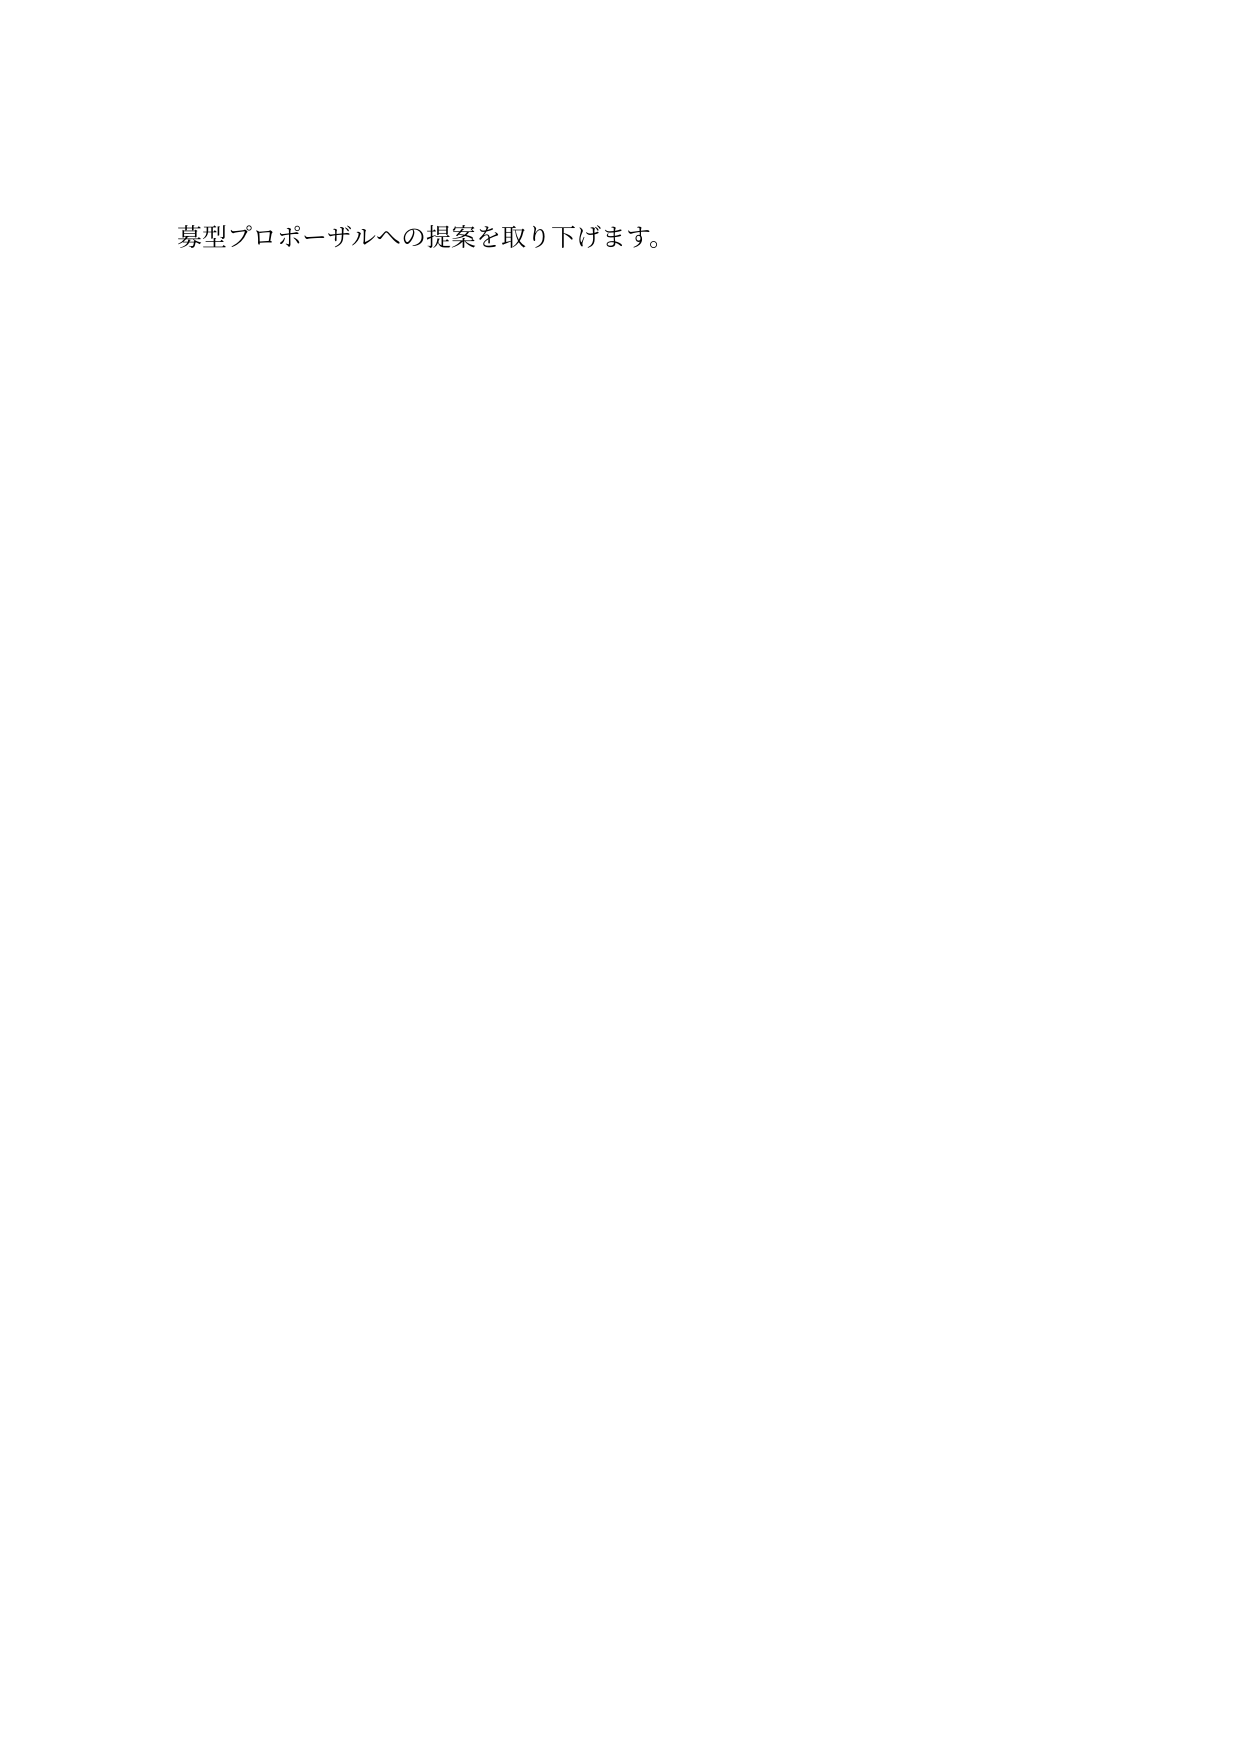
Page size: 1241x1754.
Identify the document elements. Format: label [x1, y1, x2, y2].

text [177, 217, 1063, 254]
